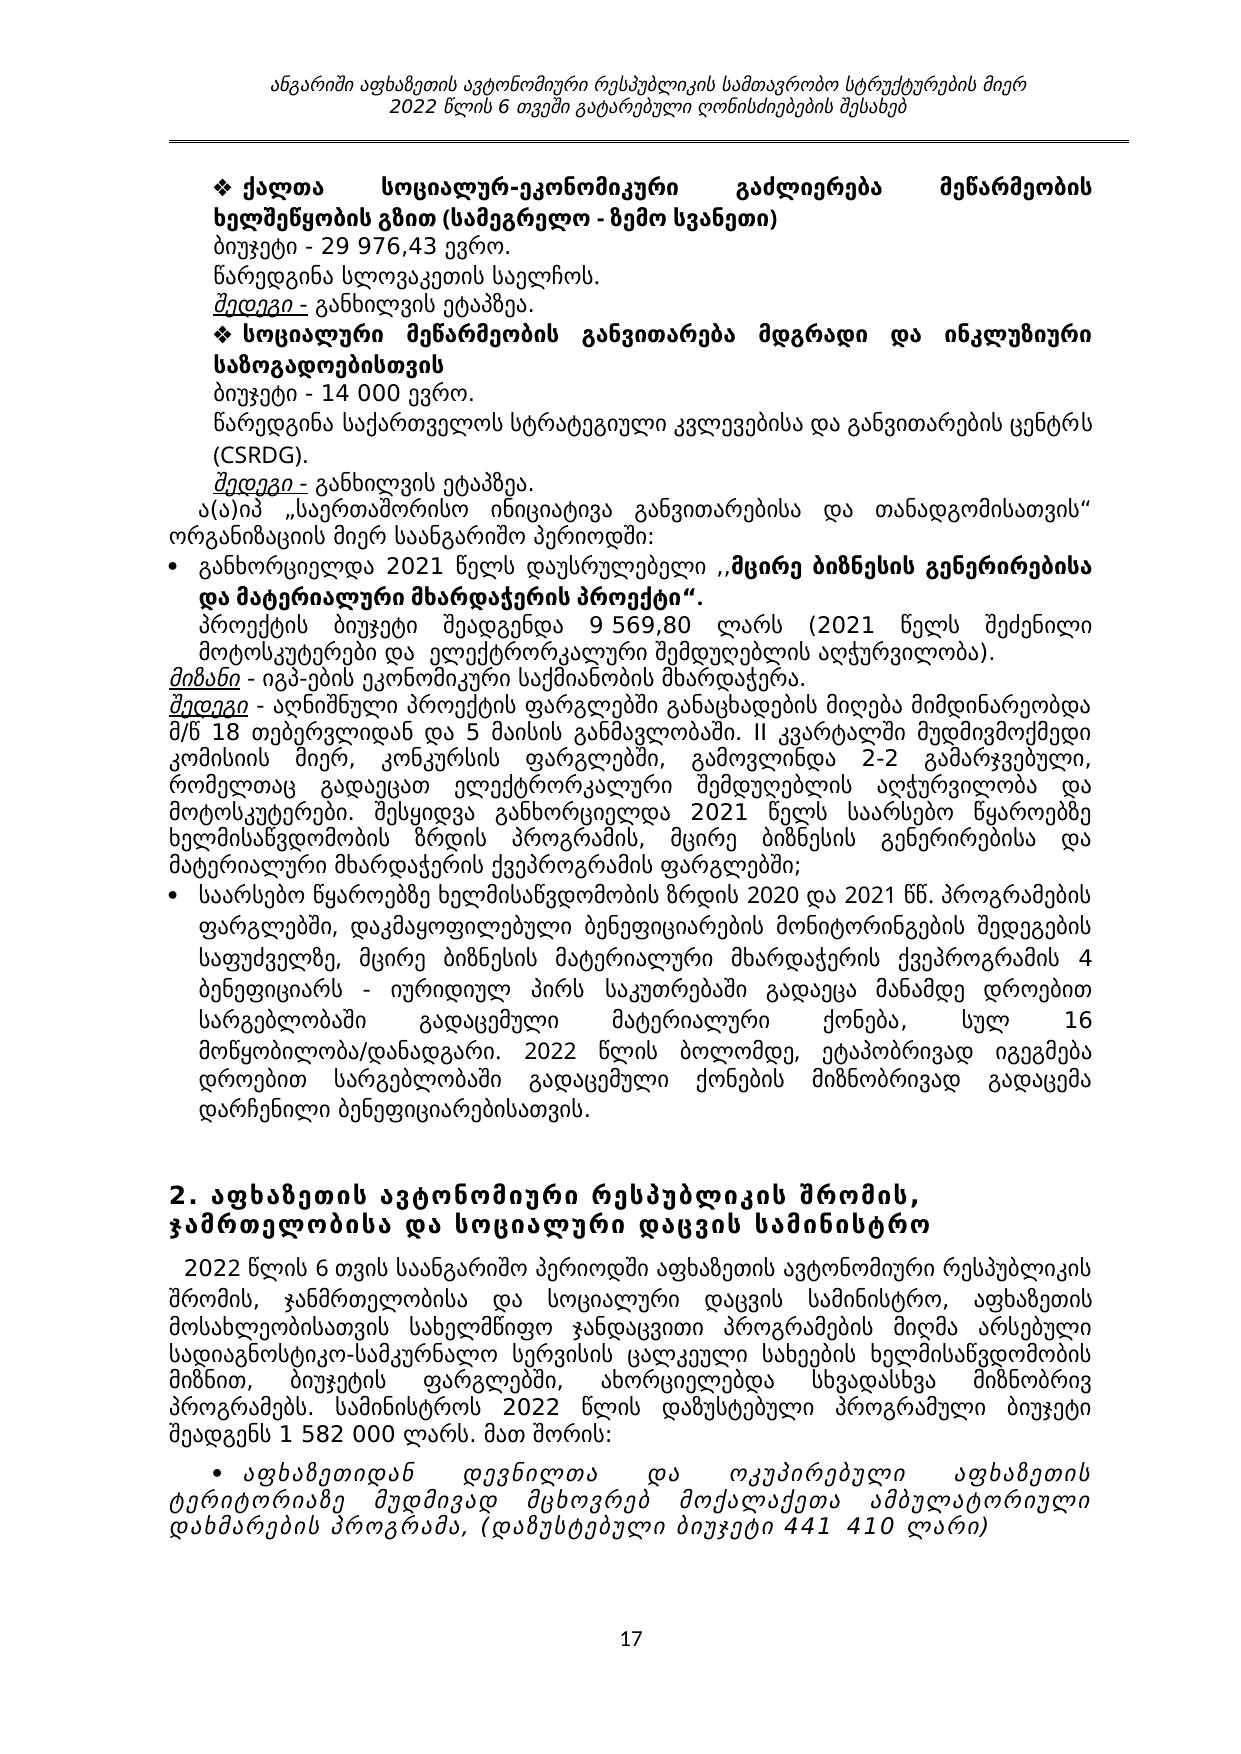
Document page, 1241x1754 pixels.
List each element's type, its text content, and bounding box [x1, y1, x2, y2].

text მიზანი - იგპ-ების ეკონომიკური საქმიანობის მხარდაჭერა. [169, 666, 1093, 692]
text ა(ა)იპ „საერთაშორისო ინიციატივა განვითარებისა და თანადგომისათვის“ ორგანიზაციის მიერ საანგარიშო პერიოდში: [169, 496, 1093, 550]
list აფხაზეთიდან დევნილთა და ოკუპირებული აფხაზეთის ტერიტორიაზე მუდმივად მცხოვრებ მოქალაქეთა ამბულატორიული დახმარების პროგრამა, (დაზუსტებული ბიუჯეტი 441 410 ლარი) [169, 1460, 1093, 1540]
list ქალთა სოციალურ-ეკონომიკური გაძლიერება მეწარმეობის ხელშეწყობის გზით (სამეგრელო - ზემო სვანეთი) [212, 171, 1093, 233]
subtitle 2. აფხაზეთის ავტონომიური რესპუბლიკის შრომის, ჯამრთელობისა და სოციალური დაცვის სამინისტრო [169, 1181, 1093, 1239]
text შედეგი - განხილვის ეტაპზეა. [213, 470, 1093, 496]
text შედეგი - განხილვის ეტაპზეა. [213, 291, 1093, 318]
text 2022 წლის 6 თვის საანგარიშო პერიოდში აფხაზეთის ავტონომიური რესპუბლიკის შრომის, ჯანმრთელობისა და სოციალური დაცვის სამინისტრო, აფხაზეთის მოსახლეობისათვის სახელმწიფო ჯანდაცვითი პროგრამების მიღმა არსებული სადიაგნოსტიკო-სამკურნალო სერვისის ცალკეული სახეების ხელმისაწვდომობის მიზნით, ბიუჯეტის ფარგლებში, ახორციელებდა სხვადასხვა მიზნობრივ პროგრამებს. სამინისტროს 2022 წლის დაზუსტებული პროგრამული ბიუჯეტი შეადგენს 1 582 000 ლარს. მათ შორის: [169, 1252, 1093, 1448]
text წარედგინა სლოვაკეთის საელჩოს. [213, 260, 1093, 291]
text ბიუჯეტი - 14 000 ევრო. [213, 381, 1093, 407]
list სოციალური მეწარმეობის განვითარება მდგრადი და ინკლუზიური საზოგადოებისთვის [212, 318, 1093, 381]
text ბიუჯეტი - 29 976,43 ევრო. [213, 233, 1093, 260]
text წარედგინა საქართველოს სტრატეგიული კვლევებისა და განვითარების ცენტრს (CSRDG). [213, 407, 1093, 470]
text შედეგი - აღნიშნული პროექტის ფარგლებში განაცხადების მიღება მიმდინარეობდა მ/წ 18 თებერვლიდან და 5 მაისის განმავლობაში. II კვარტალში მუდმივმოქმედი კომისიის მიერ, კონკურსის ფარგლებში, გამოვლინდა 2-2 გამარჯვებული, რომელთაც გადაეცათ ელექტრორკალური შემდუღებლის აღჭურვილობა და მოტოსკუტერები. შესყიდვა განხორციელდა 2021 წელს საარსებო წყაროებზე ხელმისაწვდომობის ზრდის პროგრამის, მცირე ბიზნესის გენერირებისა და მატერიალური მხარდაჭერის ქვეპროგრამის ფარგლებში; [169, 692, 1093, 879]
text პროექტის ბიუჯეტი შეადგენდა 9 569,80 ლარს (2021 წელს შეძენილი მოტოსკუტერები და ელექტრორკალური შემდუღებლის აღჭურვილობა). [198, 612, 1093, 666]
list საარსებო წყაროებზე ხელმისაწვდომობის ზრდის 2020 და 2021 წწ. პროგრამების ფარგლებში, დაკმაყოფილებული ბენეფიციარების მონიტორინგების შედეგების საფუძველზე, მცირე ბიზნესის მატერიალური მხარდაჭერის ქვეპროგრამის 4 ბენეფიციარს - იურიდიულ პირს საკუთრებაში გადაეცა მანამდე დროებით სარგებლობაში გადაცემული მატერიალური ქონება, სულ 16 მოწყობილობა/დანადგარი. 2022 წლის ბოლომდე, ეტაპობრივად იგეგმება დროებით სარგებლობაში გადაცემული ქონების მიზნობრივად გადაცემა დარჩენილი ბენეფიციარებისათვის. [169, 879, 1093, 1124]
list განხორციელდა 2021 წელს დაუსრულებელი ,,მცირე ბიზნესის გენერირებისა და მატერიალური მხარდაჭერის პროექტი“. [169, 550, 1093, 612]
